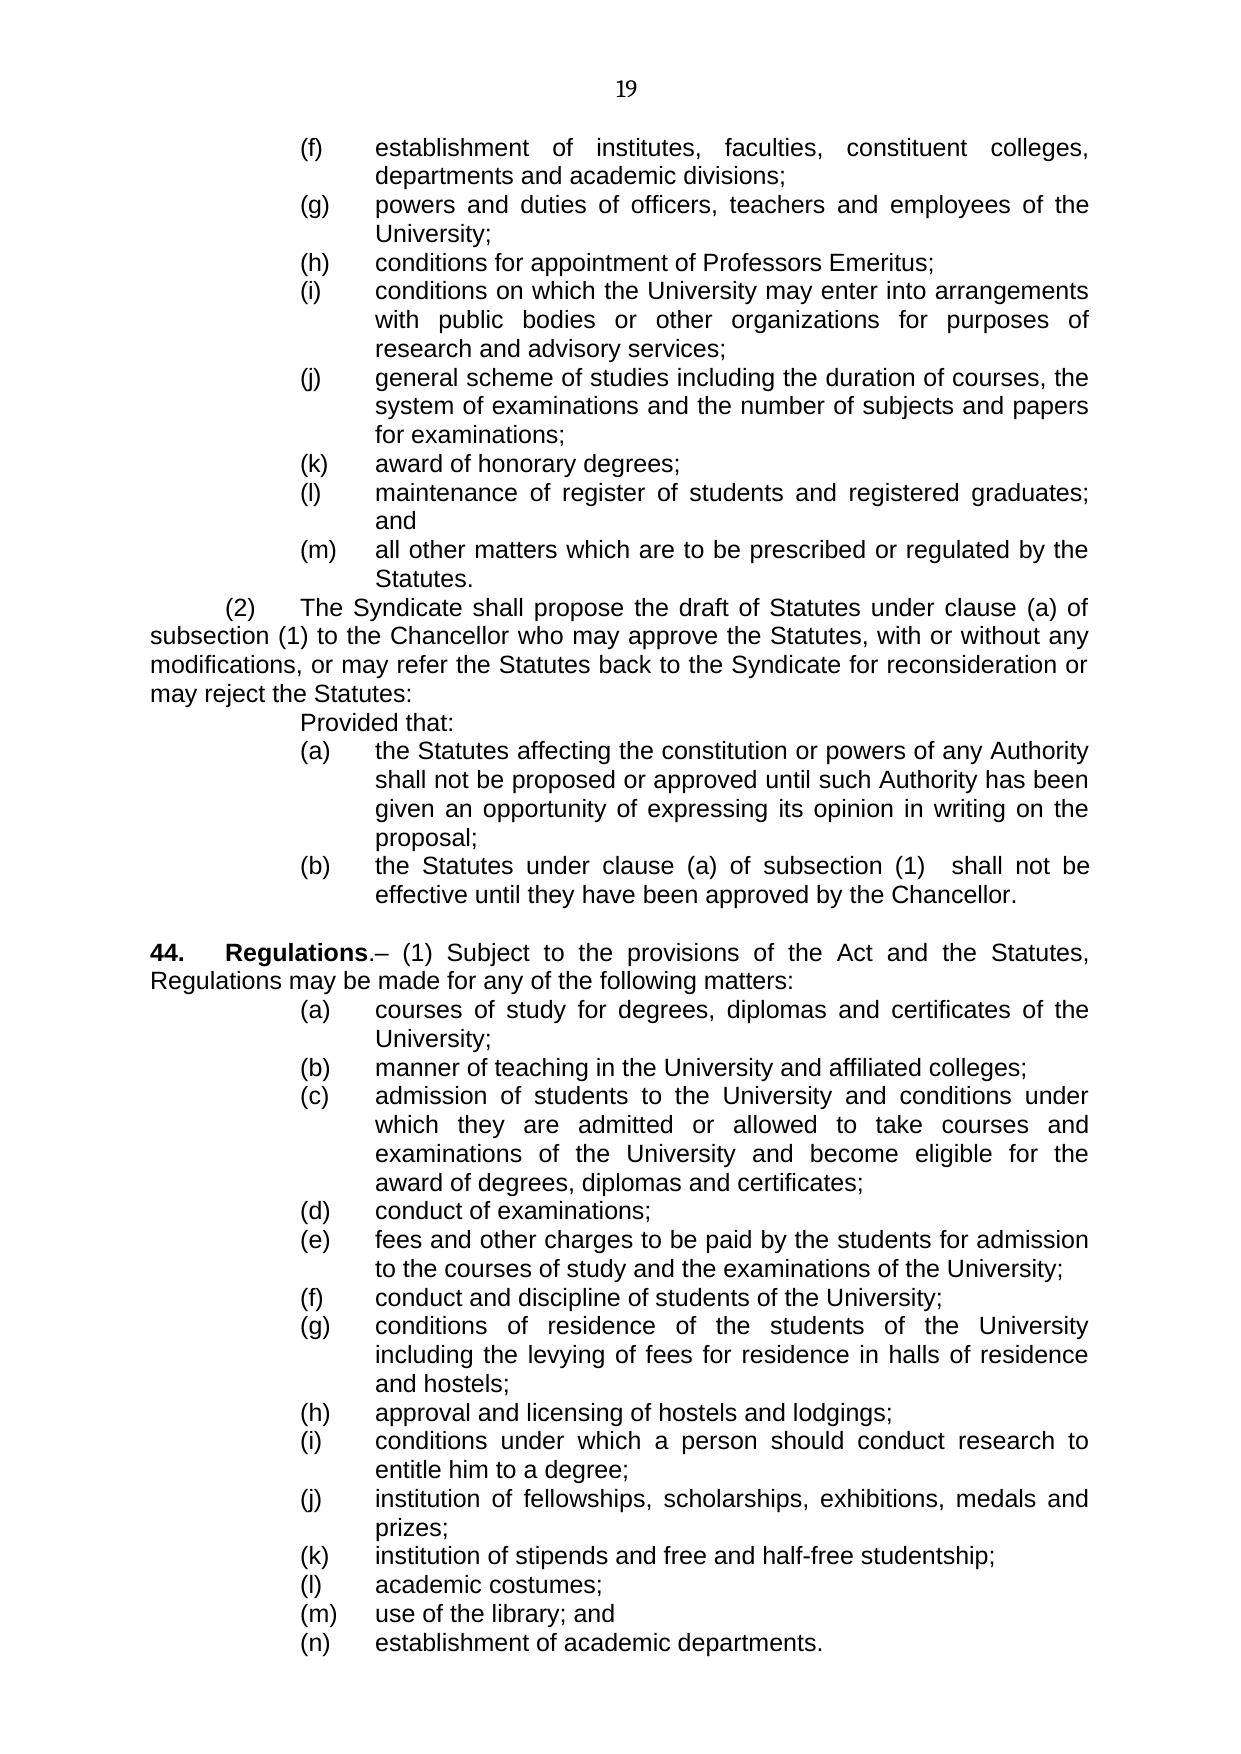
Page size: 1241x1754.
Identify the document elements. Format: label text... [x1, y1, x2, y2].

text (b) manner of teaching in the University and affiliated colleges; [300, 1052, 1090, 1081]
text (l) academic costumes; [300, 1570, 1090, 1599]
text (2) The Syndicate shall propose the draft of Statutes under clause (a) of subsection (1) to the Chancellor who may approve the Statutes, with or without any modifications, or may refer the Statutes back to the Syndicate for reconsideration or may reject the Statutes: [150, 592, 1090, 707]
text (c) admission of students to the University and conditions under which they are admitted or allowed to take courses and examinations of the University and become eligible for the award of degrees, diplomas and certificates; [300, 1081, 1090, 1196]
text (a) the Statutes affecting the constitution or powers of any Authority shall not be proposed or approved until such Authority has been given an opportunity of expressing its opinion in writing on the proposal; [300, 736, 1090, 851]
text (g) conditions of residence of the students of the University including the levying of fees for residence in halls of residence and hostels; [300, 1311, 1090, 1397]
text (h) conditions for appointment of Professors Emeritus; [225, 247, 1090, 276]
text (f) conduct and discipline of students of the University; [300, 1282, 1090, 1311]
text (m) use of the library; and [300, 1599, 1090, 1627]
text 44. Regulations.– (1) Subject to the provisions of the Act and the Statutes, Regulations may be made for any of the following matters: [150, 937, 1090, 995]
text (k) award of honorary degrees; [239, 449, 1090, 477]
text (b) the Statutes under clause (a) of subsection (1) shall not be effective until they have been approved by the Chancellor. [300, 851, 1090, 909]
text (i) conditions under which a person should conduct research to entitle him to a degree; [300, 1426, 1090, 1484]
text (j) general scheme of studies including the duration of courses, the system of examinations and the number of subjects and papers for examinations; [300, 362, 1090, 449]
text (e) fees and other charges to be paid by the students for admission to the courses of study and the examinations of the University; [300, 1225, 1090, 1282]
text (l) maintenance of register of students and registered graduates; and [300, 477, 1090, 535]
text (m) all other matters which are to be prescribed or regulated by the Statutes. [300, 535, 1090, 592]
text (k) institution of stipends and free and half-free studentship; [300, 1541, 1090, 1570]
text (g) powers and duties of officers, teachers and employees of the University; [300, 190, 1090, 247]
text (f) establishment of institutes, faculties, constituent colleges, departments and academic divisions; [300, 132, 1090, 190]
text (h) approval and licensing of hostels and lodgings; [300, 1397, 1090, 1426]
text (a) courses of study for degrees, diplomas and certificates of the University; [300, 995, 1090, 1052]
text (j) institution of fellowships, scholarships, exhibitions, medals and prizes; [300, 1484, 1090, 1541]
text (i) conditions on which the University may enter into arrangements with public bodies or other organizations for purposes of research and advisory services; [300, 276, 1090, 362]
text (d) conduct of examinations; [300, 1196, 1090, 1225]
text Provided that: [225, 707, 1090, 736]
text (n) establishment of academic departments. [300, 1627, 1090, 1656]
